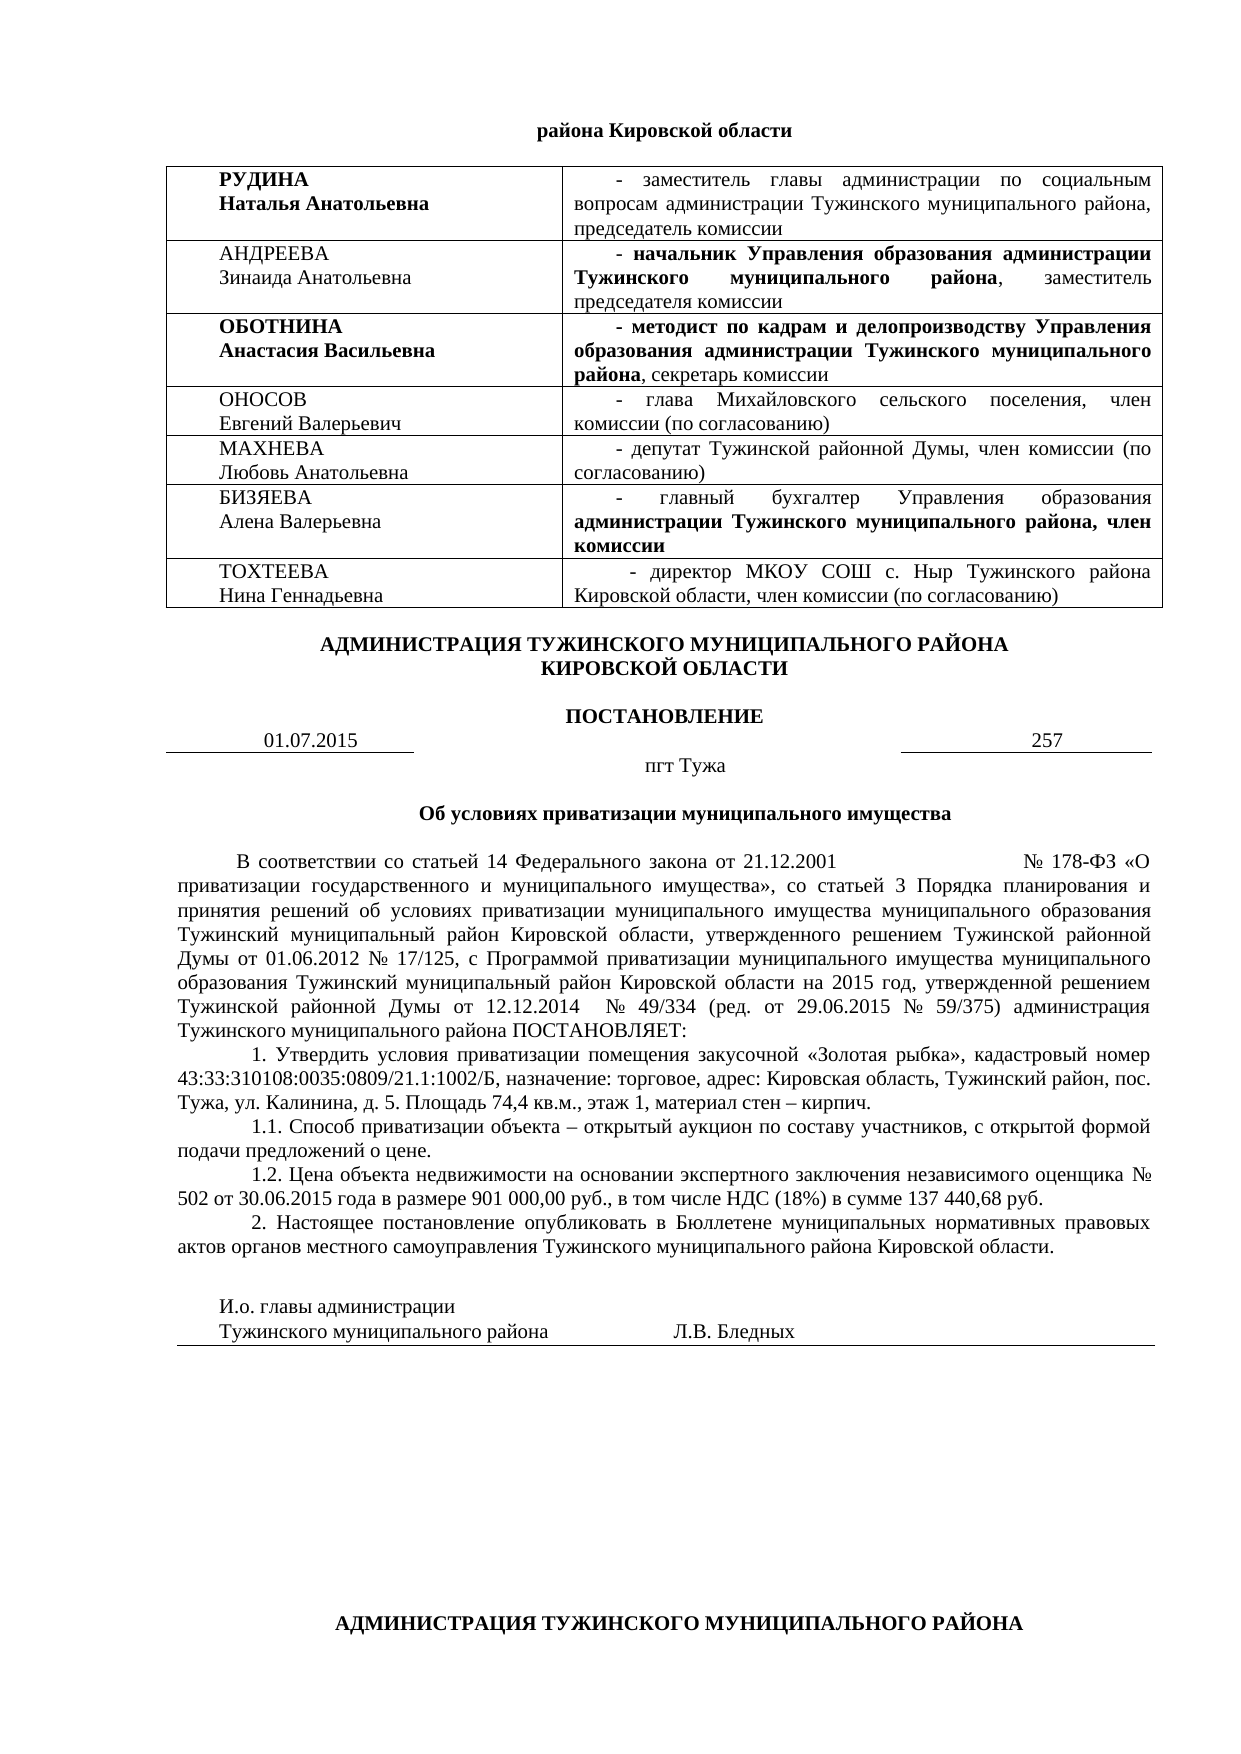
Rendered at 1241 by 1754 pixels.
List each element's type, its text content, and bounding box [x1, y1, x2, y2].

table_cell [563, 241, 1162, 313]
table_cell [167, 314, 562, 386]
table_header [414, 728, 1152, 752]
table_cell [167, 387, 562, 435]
text В соответствии со статьей 14 Федерального закона от 21.12.2001 № 178-ФЗ «О приватизации государственного и муниципального имущества», со статьей 3 Порядка планирования и принятия решений об условиях приватизации муниципального имущества муниципального образования Тужинский муниципальный район Кировской области, утвержденного решением Тужинской районной Думы от 01.06.2012 № 17/125, с Программой приватизации муниципального имущества муниципального образования Тужинский муниципальный район Кировской области на 2015 год, утвержденной решением Тужинской районной Думы от 12.12.2014 № 49/334 (ред. от 29.06.2015 № 59/375) администрация Тужинского муниципального района ПОСТАНОВЛЯЕТ: [177, 849, 1152, 1042]
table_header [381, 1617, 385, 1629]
title АДМИНИСТРАЦИЯ ТУЖИНСКОГО МУНИЦИПАЛЬНОГО РАЙОНА [177, 632, 1152, 656]
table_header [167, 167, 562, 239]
text 1.1. Способ приватизации объекта – открытый аукцион по составу участников, с открытой формой подачи предложений о цене. [177, 1114, 1152, 1162]
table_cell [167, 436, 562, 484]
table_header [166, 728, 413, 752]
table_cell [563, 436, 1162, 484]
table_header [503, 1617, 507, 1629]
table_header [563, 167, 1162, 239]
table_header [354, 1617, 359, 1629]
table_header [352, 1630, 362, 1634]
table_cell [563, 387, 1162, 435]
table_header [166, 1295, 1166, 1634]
text пгт Тужа [177, 753, 1152, 777]
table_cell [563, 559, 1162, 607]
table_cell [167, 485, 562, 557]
text 1.2. Цена объекта недвижимости на основании экспертного заключения независимого оценщика № 502 от 30.06.2015 года в размере 901 000,00 руб., в том числе НДС (18%) в сумме 137 440,68 руб. [177, 1162, 1152, 1210]
title КИРОВСКОЙ ОБЛАСТИ [177, 656, 1152, 680]
title ПОСТАНОВЛЕНИЕ [177, 704, 1152, 728]
text 2. Настоящее постановление опубликовать в Бюллетене муниципальных нормативных правовых актов органов местного самоуправления Тужинского муниципального района Кировской области. [177, 1210, 1152, 1258]
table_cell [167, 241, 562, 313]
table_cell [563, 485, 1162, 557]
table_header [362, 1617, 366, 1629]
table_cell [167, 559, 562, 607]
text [177, 118, 1152, 142]
text 1. Утвердить условия приватизации помещения закусочной «Золотая рыбка», кадастровый номер 43:33:310108:0035:0809/21.1:1002/Б, назначение: торговое, адрес: Кировская область, Тужинский район, пос. Тужа, ул. Калинина, д. 5. Площадь 74,4 кв.м., этаж 1, материал стен – кирпич. [177, 1042, 1152, 1114]
text Об условиях приватизации муниципального имущества [177, 801, 1152, 825]
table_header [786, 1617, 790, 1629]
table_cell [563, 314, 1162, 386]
